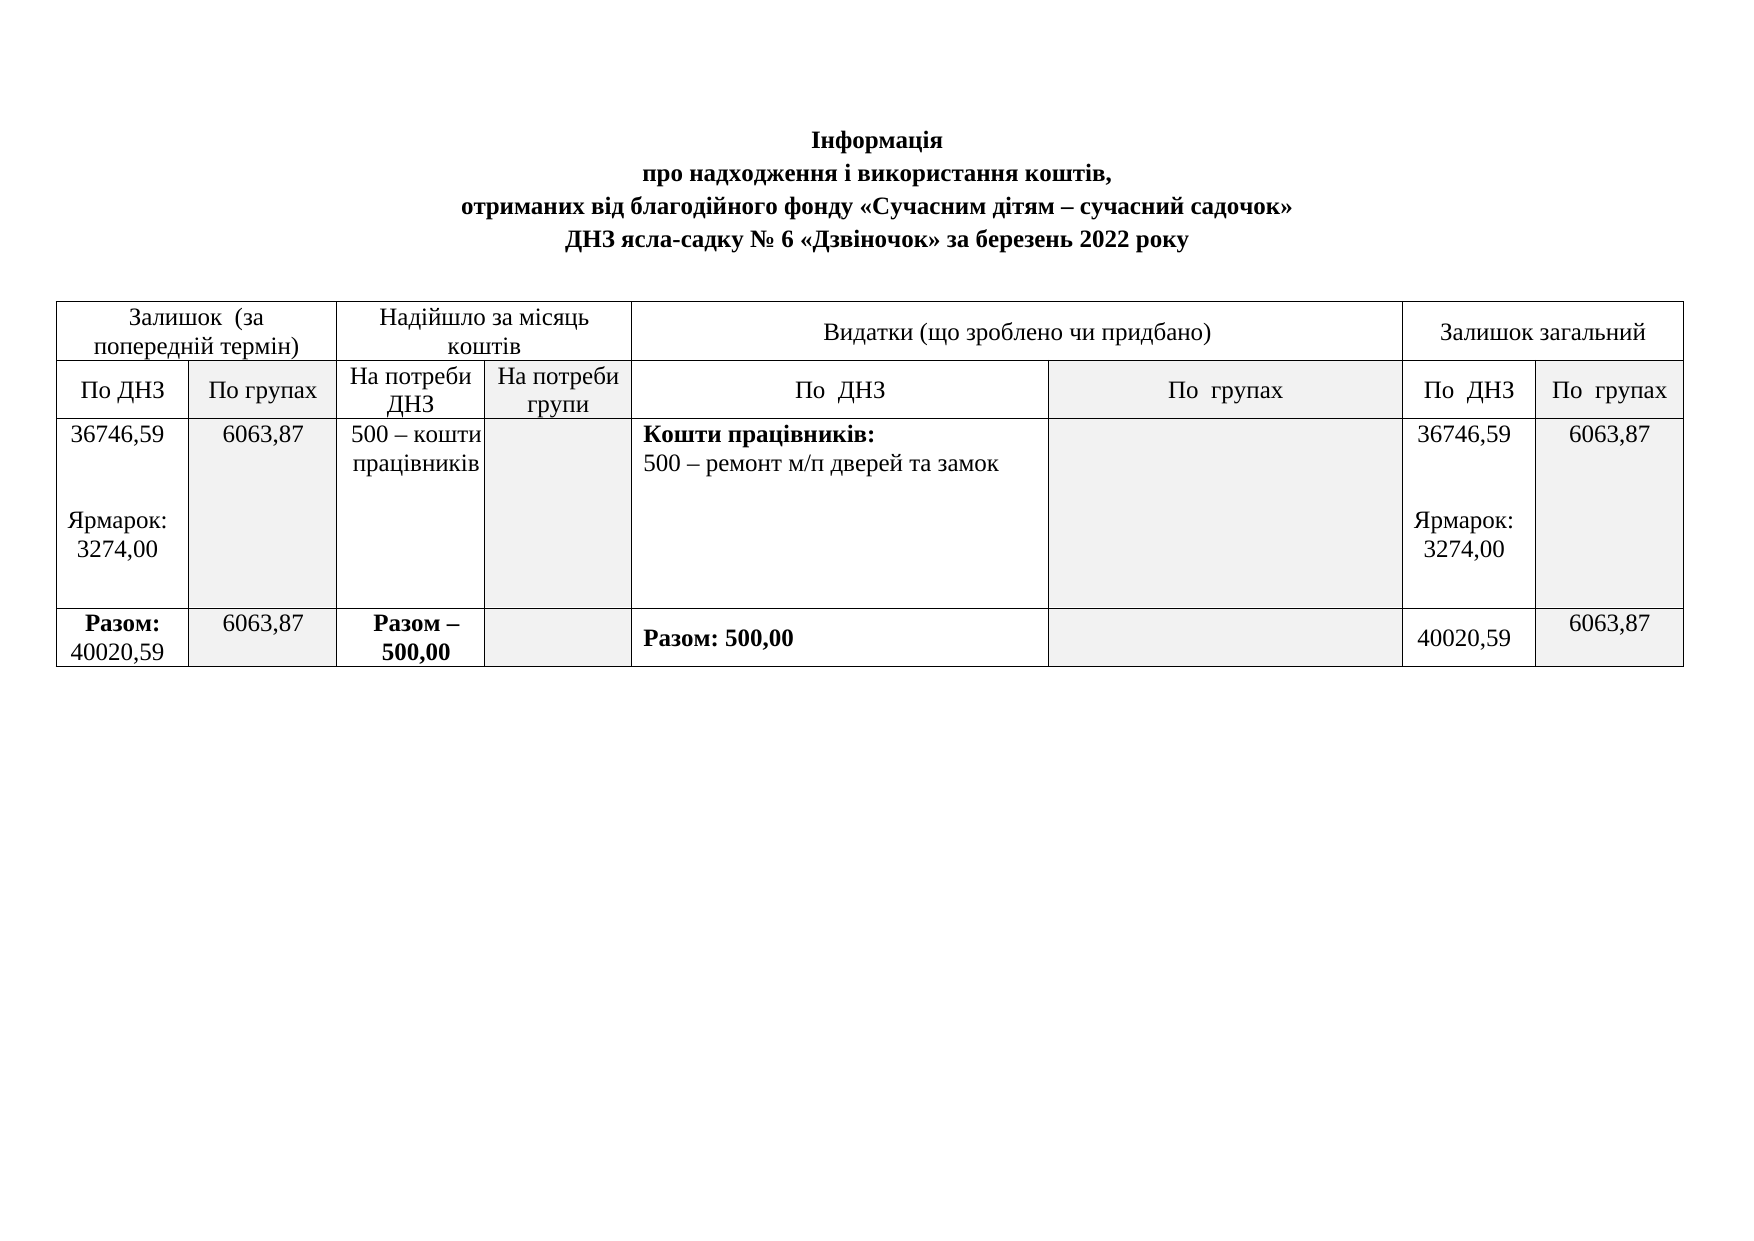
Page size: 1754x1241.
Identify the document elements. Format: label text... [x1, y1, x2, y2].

subtitle ДНЗ ясла-садку № 6 «Дзвіночок» за березень 2022 року [118, 224, 1636, 253]
table_cell На потреби групи [485, 361, 631, 418]
table_cell По групах [1049, 361, 1402, 418]
table_cell [1049, 419, 1402, 607]
table_cell 6063,87 [1536, 419, 1683, 607]
table_cell 500 – кошти працівників [337, 419, 484, 607]
table_header Залишок (за попередній термін) [57, 302, 336, 360]
subtitle Інформація [118, 125, 1636, 154]
table_cell На потреби ДНЗ [337, 361, 484, 418]
table_cell По ДНЗ [1403, 361, 1535, 418]
table_cell 6063,87 [189, 419, 336, 607]
table_cell [1049, 609, 1402, 666]
table_cell [485, 609, 631, 666]
table_cell 36746,59 Ярмарок: 3274,00 [57, 419, 188, 607]
table_cell Кошти працівників: 500 – ремонт м/п дверей та замок [632, 419, 1048, 607]
subtitle отриманих від благодійного фонду «Сучасним дітям – сучасний садочок» [118, 191, 1636, 220]
table_header Залишок загальний [1403, 302, 1683, 360]
table_cell Разом: 500,00 [632, 609, 1048, 666]
table_cell По ДНЗ [632, 361, 1048, 418]
table_cell 40020,59 [1403, 609, 1535, 666]
table_cell По групах [1536, 361, 1683, 418]
table_cell 6063,87 [1536, 609, 1683, 666]
table_cell По групах [189, 361, 336, 418]
table_cell По ДНЗ [57, 361, 188, 418]
table_cell 6063,87 [189, 609, 336, 666]
table_cell [485, 419, 631, 607]
table_cell Разом: 40020,59 [57, 609, 188, 666]
table_cell 36746,59 Ярмарок: 3274,00 [1403, 419, 1535, 607]
table_cell Разом – 500,00 [337, 609, 484, 666]
subtitle про надходження і використання коштів, [118, 158, 1636, 187]
table_header Надійшло за місяць коштів [337, 302, 631, 360]
table_header Видатки (що зроблено чи придбано) [632, 302, 1402, 360]
